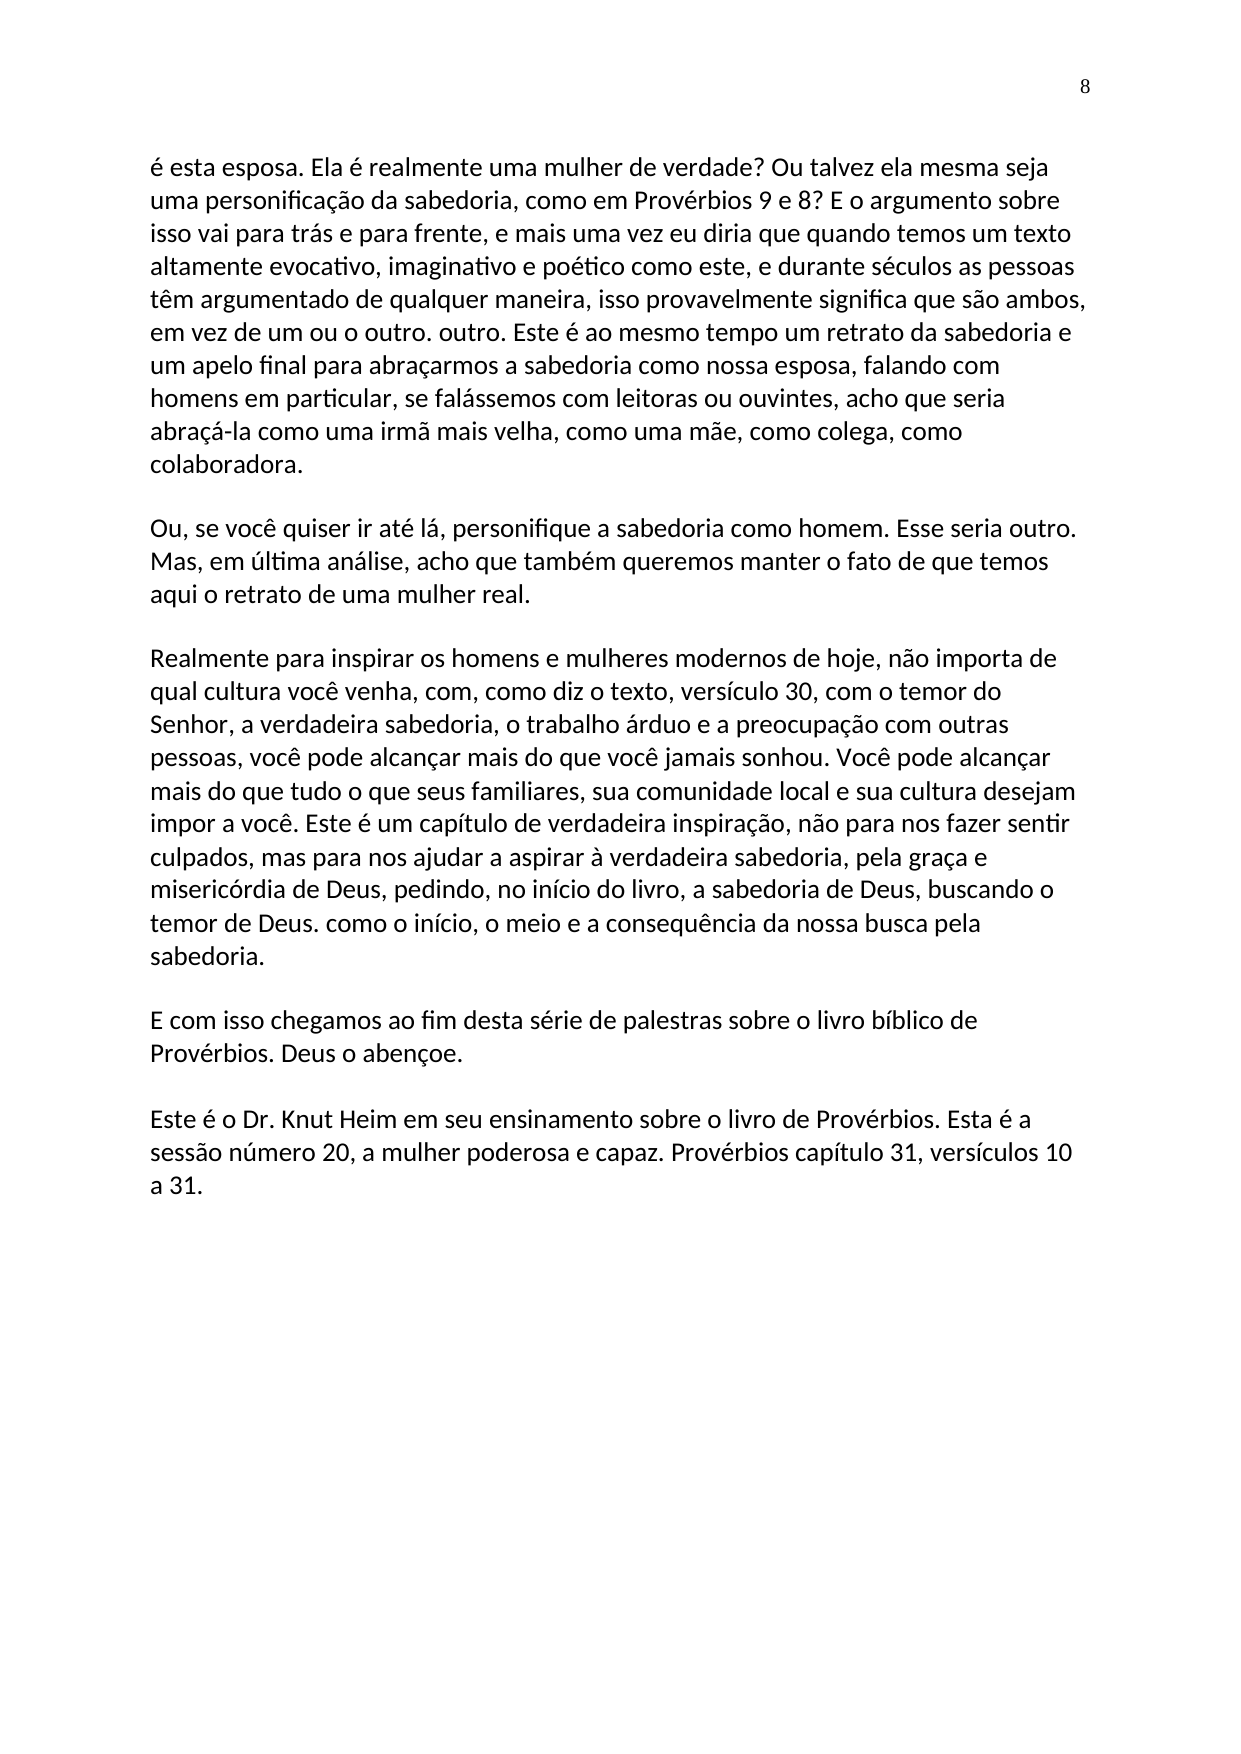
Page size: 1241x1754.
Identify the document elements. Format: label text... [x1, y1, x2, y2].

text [150, 150, 1090, 480]
text Este é o Dr. Knut Heim em seu ensinamento sobre o livro de Provérbios. Esta é a sessão número 20, a mulher poderosa e capaz. Provérbios capítulo 31, versículos 10 a 31. [150, 1102, 1090, 1201]
text Realmente para inspirar os homens e mulheres modernos de hoje, não importa de qual cultura você venha, com, como diz o texto, versículo 30, com o temor do Senhor, a verdadeira sabedoria, o trabalho árduo e a preocupação com outras pessoas, você pode alcançar mais do que você jamais sonhou. Você pode alcançar mais do que tudo o que seus familiares, sua comunidade local e sua cultura desejam impor a você. Este é um capítulo de verdadeira inspiração, não para nos fazer sentir culpados, mas para nos ajudar a aspirar à verdadeira sabedoria, pela graça e misericórdia de Deus, pedindo, no início do livro, a sabedoria de Deus, buscando o temor de Deus. como o início, o meio e a consequência da nossa busca pela sabedoria. [150, 642, 1090, 972]
text Ou, se você quiser ir até lá, personifique a sabedoria como homem. Esse seria outro. Mas, em última análise, acho que também queremos manter o fato de que temos aqui o retrato de uma mulher real. [150, 511, 1090, 610]
text E com isso chegamos ao fim desta série de palestras sobre o livro bíblico de Provérbios. Deus o abençoe. [150, 1003, 1090, 1069]
